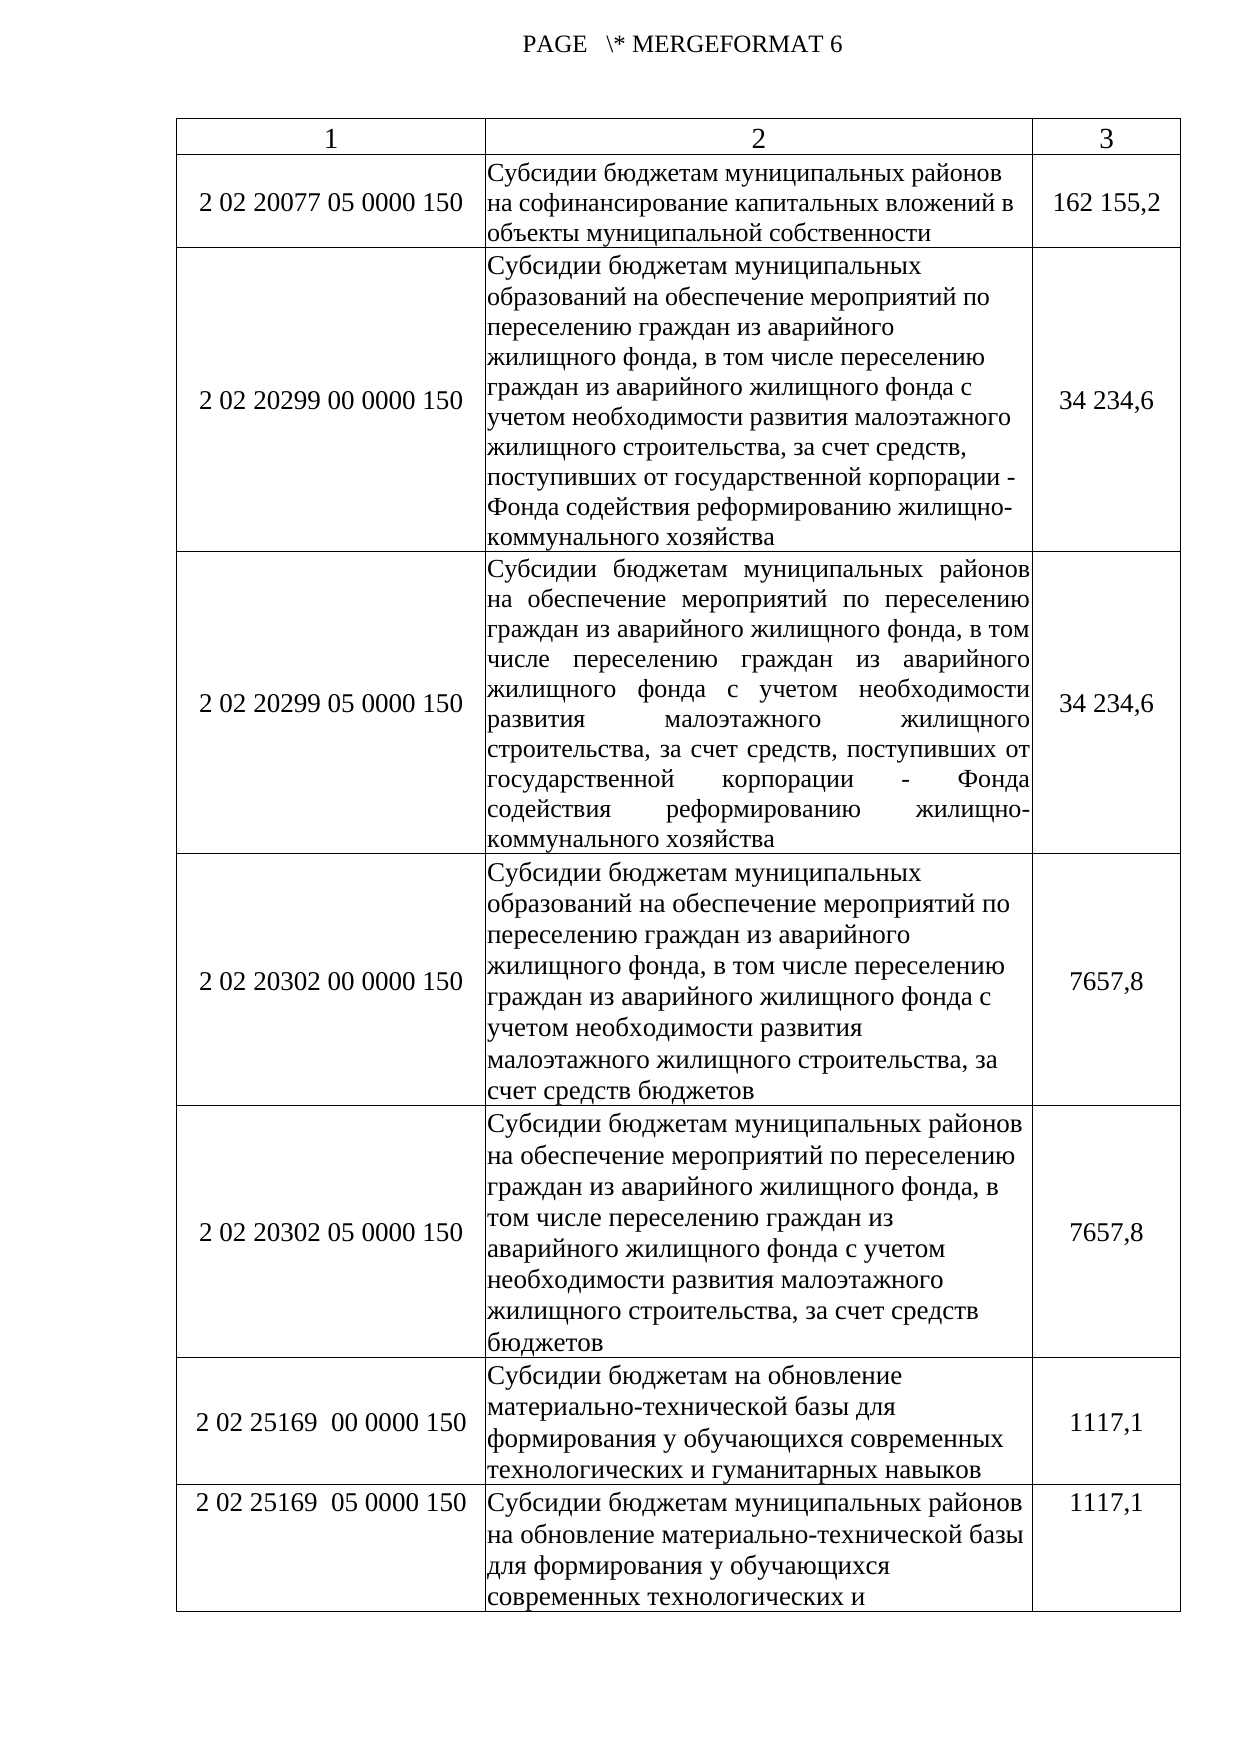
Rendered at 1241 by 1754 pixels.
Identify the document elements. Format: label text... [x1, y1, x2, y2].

table_cell Субсидии бюджетам муниципальных районов на обеспечение мероприятий по переселению граждан из аварийного жилищного фонда, в том числе переселению граждан из аварийного жилищного фонда с учетом необходимости развития малоэтажного жилищного строительства, за счет средств бюджетов [486, 1106, 1032, 1357]
table_cell 2 02 20302 05 0000 150 [177, 1106, 485, 1357]
table_cell Субсидии бюджетам на обновление материально-технической базы для формирования у обучающихся современных технологических и гуманитарных навыков [486, 1358, 1032, 1484]
table_cell 2 02 20077 05 0000 150 [177, 155, 485, 247]
table_cell 2 02 20299 00 0000 150 [177, 248, 485, 551]
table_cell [486, 1485, 1032, 1611]
table_header 3 [1033, 119, 1180, 154]
table_cell 34 234,6 [1033, 552, 1180, 853]
table_header 2 [486, 119, 1032, 154]
table_cell 1117,1 [1033, 1358, 1180, 1484]
table_cell 2 02 20299 05 0000 150 [177, 552, 485, 853]
table_cell Субсидии бюджетам муниципальных образований на обеспечение мероприятий по переселению граждан из аварийного жилищного фонда, в том числе переселению граждан из аварийного жилищного фонда с учетом необходимости развития малоэтажного жилищного строительства, за счет средств, поступивших от государственной корпорации - Фонда содействия реформированию жилищно-коммунального хозяйства [486, 248, 1032, 551]
table_cell 2 02 25169 05 0000 150 [177, 1485, 485, 1611]
table_cell Субсидии бюджетам муниципальных районов на софинансирование капитальных вложений в объекты муниципальной собственности [486, 155, 1032, 247]
table_cell 1117,1 [1033, 1485, 1180, 1611]
table_cell 162 155,2 [1033, 155, 1180, 247]
table_cell Субсидии бюджетам муниципальных образований на обеспечение мероприятий по переселению граждан из аварийного жилищного фонда, в том числе переселению граждан из аварийного жилищного фонда с учетом необходимости развития малоэтажного жилищного строительства, за счет средств бюджетов [486, 854, 1032, 1105]
table_cell 34 234,6 [1033, 248, 1180, 551]
table_cell 2 02 20302 00 0000 150 [177, 854, 485, 1105]
table_cell 7657,8 [1033, 1106, 1180, 1357]
table_cell 7657,8 [1033, 854, 1180, 1105]
table_cell 2 02 25169 00 0000 150 [177, 1358, 485, 1484]
table_header 1 [177, 119, 485, 154]
table_cell Субсидии бюджетам муниципальных районов на обеспечение мероприятий по переселению граждан из аварийного жилищного фонда, в том числе переселению граждан из аварийного жилищного фонда с учетом необходимости развития малоэтажного жилищного строительства, за счет средств, поступивших от государственной корпорации - Фонда содействия реформированию жилищно-коммунального хозяйства [486, 552, 1032, 853]
